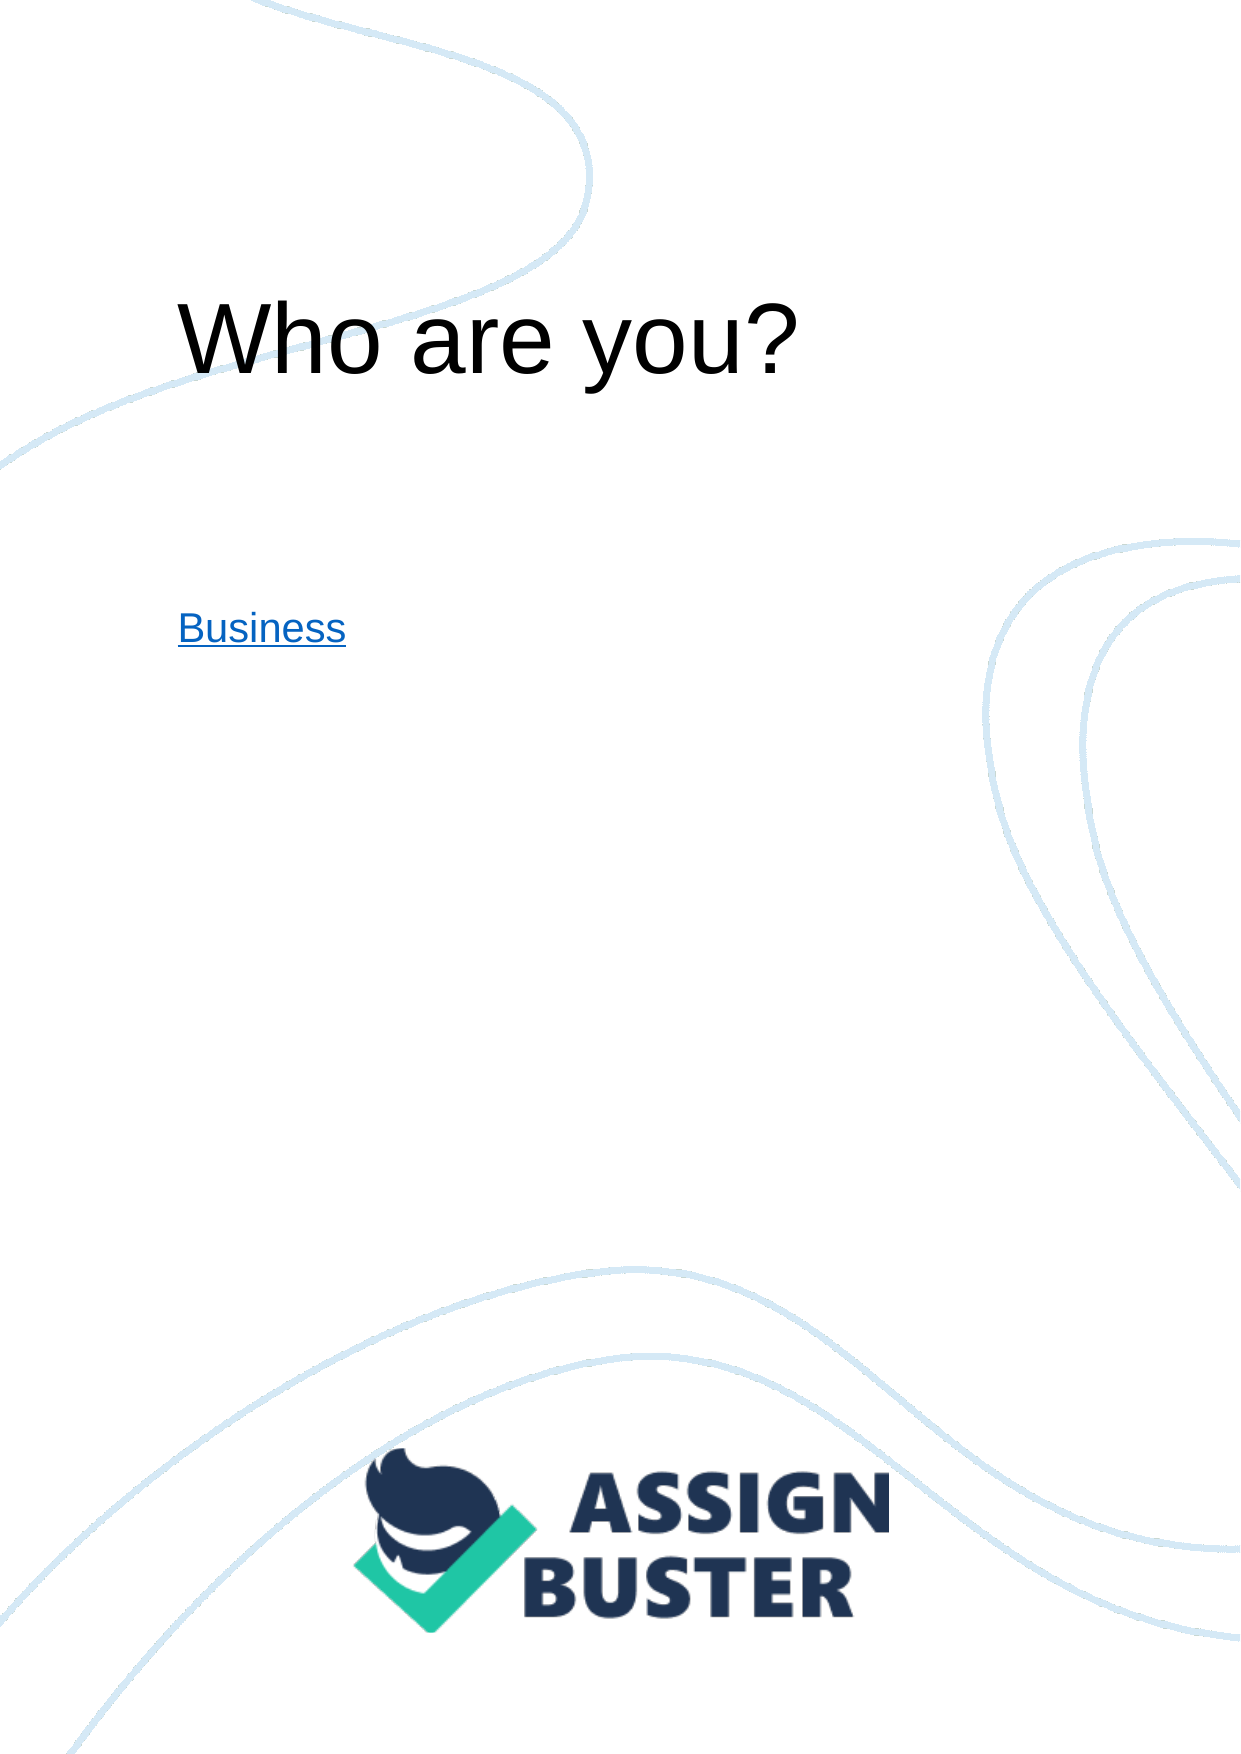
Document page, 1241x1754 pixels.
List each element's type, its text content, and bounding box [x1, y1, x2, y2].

text Business [177, 604, 1152, 652]
subtitle Who are you? [177, 279, 1152, 394]
picture [0, 0, 1241, 1754]
